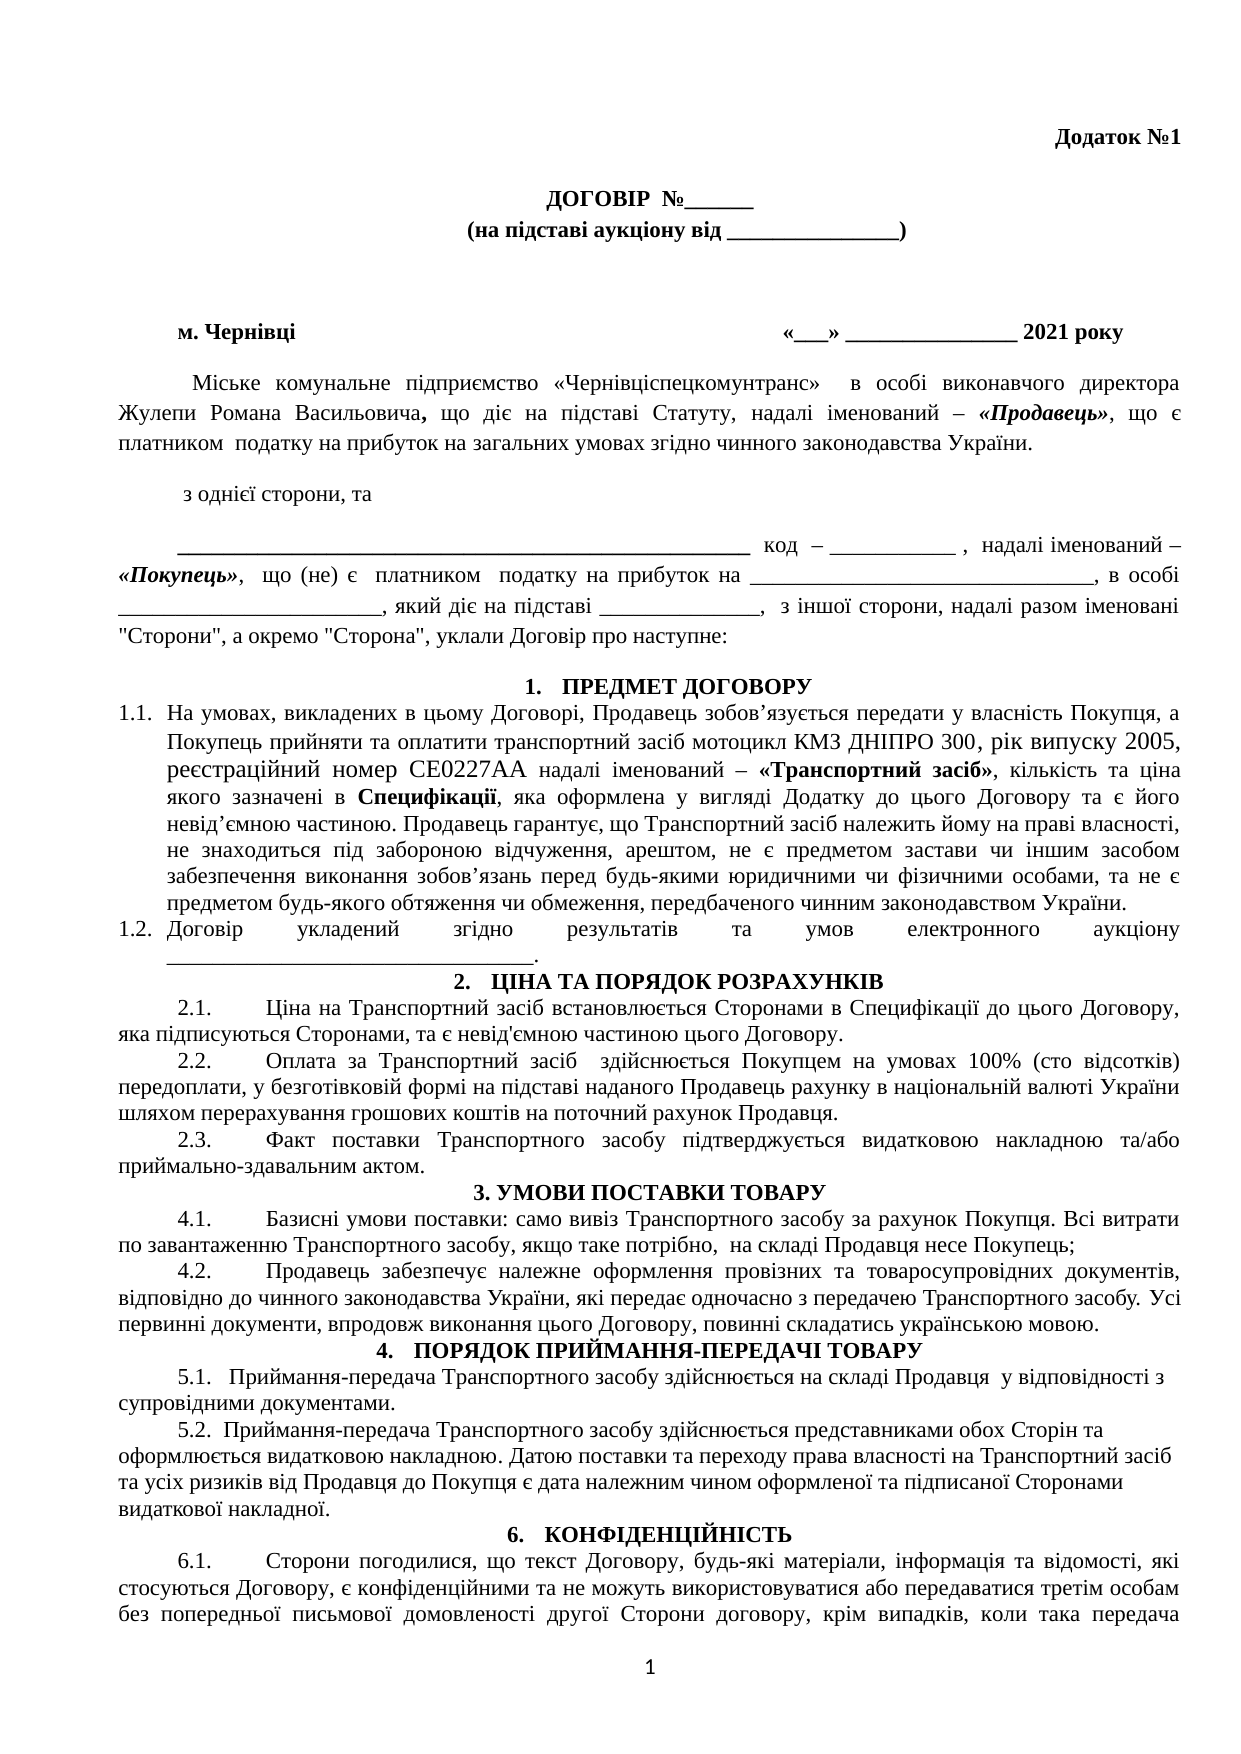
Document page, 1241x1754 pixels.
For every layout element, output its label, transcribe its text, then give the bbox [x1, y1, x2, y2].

text 3. УМОВИ ПОСТАВКИ ТОВАРУ [118, 1178, 1181, 1205]
text 5.1. Приймання-передача Транспортного засобу здійснюється на складі Продавця у відповідності з супровідними документами. [118, 1363, 1181, 1416]
list КОНФІДЕНЦІЙНІСТЬ [118, 1521, 1181, 1547]
list Базисні умови поставки: само вивіз Транспортного засобу за рахунок Покупця. Всі витрати по завантаженню Транспортного засобу, якщо таке потрібно, на складі Продавця несе Покупець; [118, 1205, 1181, 1258]
list На умовах, викладених в цьому Договорі, Продавець зобов’язується передати у власність Покупця, а Покупець прийняти та оплатити транспортний засіб мотоцикл КМЗ ДНІПРО 300, рік випуску 2005, реєстраційний номер СЕ0227АА надалі іменований – «Транспортний засіб», кількість та ціна якого зазначені в Специфікації, яка оформлена у вигляді Додатку до цього Договору та є його невід’ємною частиною. Продавець гарантує, що Транспортний засіб належить йому на праві власності, не знаходиться під забороною відчуження, арештом, не є предметом застави чи іншим засобом забезпечення виконання зобов’язань перед будь-якими юридичними чи фізичними особами, та не є предметом будь-якого обтяження чи обмеження, передбаченого чинним законодавством України. [118, 699, 1181, 915]
text 5.2. Приймання-передача Транспортного засобу здійснюється представниками обох Сторін та оформлюється видатковою накладною. Датою поставки та переходу права власності на Транспортний засіб та усіх ризиків від Продавця до Покупця є дата належним чином оформленої та підписаної Сторонами видаткової накладної. [118, 1416, 1181, 1521]
text ДОГОВІР №______ (на підставі аукціону від _______________) [118, 186, 1181, 242]
text м. Чернівці «___» _______________ 2021 року [118, 318, 1181, 344]
list ПРЕДМЕТ ДОГОВОРУ [156, 673, 1181, 699]
text Міське комунальне підприємство «Чернівціспецкомунтранс» в особі виконавчого директора Жулепи Романа Васильовича, що діє на підставі Статуту, надалі іменований – «Продавець», що є платником податку на прибуток на загальних умовах згідно чинного законодавства України. [118, 369, 1181, 456]
list ПОРЯДОК ПРИЙМАННЯ-ПЕРЕДАЧІ ТОВАРУ [118, 1337, 1181, 1363]
list Продавець забезпечує належне оформлення провізних та товаросупровідних документів, відповідно до чинного законодавства України, які передає одночасно з передачею Транспортного засобу. Усі первинні документи, впродовж виконання цього Договору, повинні складатись українською мовою. [118, 1258, 1181, 1337]
text __________________________________________________ код – ___________ , надалі іменований – «Покупець», що (не) є платником податку на прибуток на ______________________________, в особі _______________________, який діє на підставі ______________, з іншої сторони, надалі разом іменовані "Сторони", а окремо "Сторона", уклали Договір про наступне: [118, 531, 1181, 648]
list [118, 1547, 1181, 1627]
list Ціна на Транспортний засіб встановлюється Сторонами в Специфікації до цього Договору, яка підписуються Сторонами, та є невід'ємною частиною цього Договору. [118, 994, 1181, 1047]
list Договір укладений згідно результатів та умов електронного аукціону ________________________________. [118, 915, 1181, 968]
text з однієї сторони, та [118, 480, 1181, 507]
list ЦІНА ТА ПОРЯДОК РОЗРАХУНКІВ [156, 968, 1181, 994]
list Факт поставки Транспортного засобу підтверджується видатковою накладною та/або приймально-здавальним актом. [118, 1126, 1181, 1178]
text Додаток №1 [118, 123, 1181, 149]
list Оплата за Транспортний засіб здійснюється Покупцем на умовах 100% (сто відсотків) передоплати, у безготівковій формі на підставі наданого Продавець рахунку в національній валюті України шляхом перерахування грошових коштів на поточний рахунок Продавця. [118, 1047, 1181, 1126]
